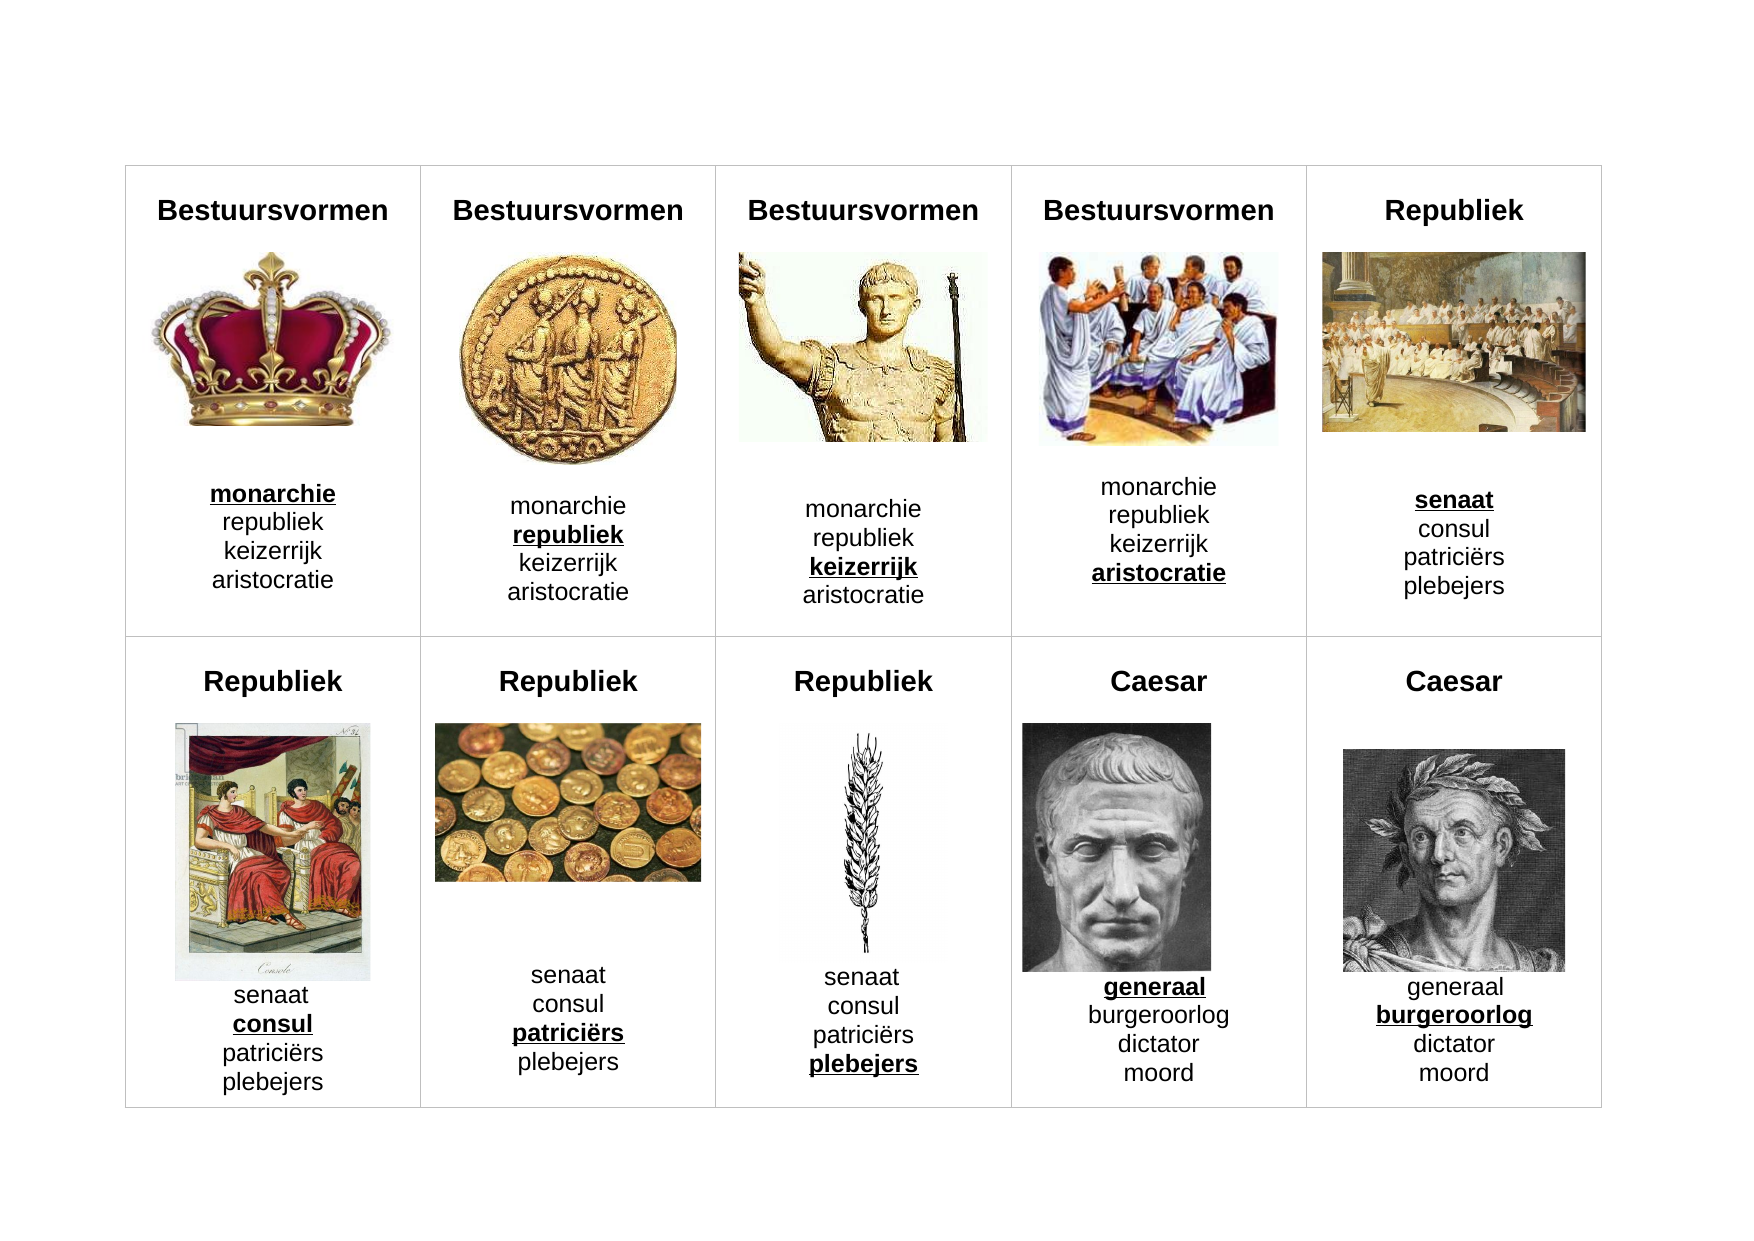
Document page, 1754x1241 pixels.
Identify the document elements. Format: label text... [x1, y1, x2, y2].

table_header Republiek senaat consul patriciërs plebejers [1307, 166, 1601, 636]
picture [175, 723, 371, 981]
picture [738, 252, 988, 442]
table_cell Republiek senaat consul patriciërs plebejers [421, 637, 715, 1107]
table_header Bestuursvormen monarchie republiek keizerrijk aristocratie [421, 166, 715, 636]
picture [1022, 723, 1212, 972]
table_cell Republiek senaat consul patriciërs plebejers [716, 637, 1011, 1107]
picture [779, 723, 948, 963]
table_header Bestuursvormen monarchie republiek keizerrijk aristocratie [716, 166, 1011, 636]
table_cell Republiek senaat consul patriciërs plebejers [126, 637, 420, 1107]
picture [1322, 252, 1586, 432]
picture [1038, 252, 1279, 446]
picture [1343, 749, 1566, 972]
picture [435, 723, 702, 882]
picture [459, 252, 677, 465]
table_header Bestuursvormen monarchie republiek keizerrijk aristocratie [126, 166, 420, 636]
picture [142, 252, 404, 426]
table_cell Caesar generaal burgeroorlog dictator moord [1307, 637, 1601, 1107]
table_header Bestuursvormen monarchie republiek keizerrijk aristocratie [1012, 166, 1306, 636]
table_cell Caesar generaal burgeroorlog dictator moord [1012, 637, 1306, 1107]
